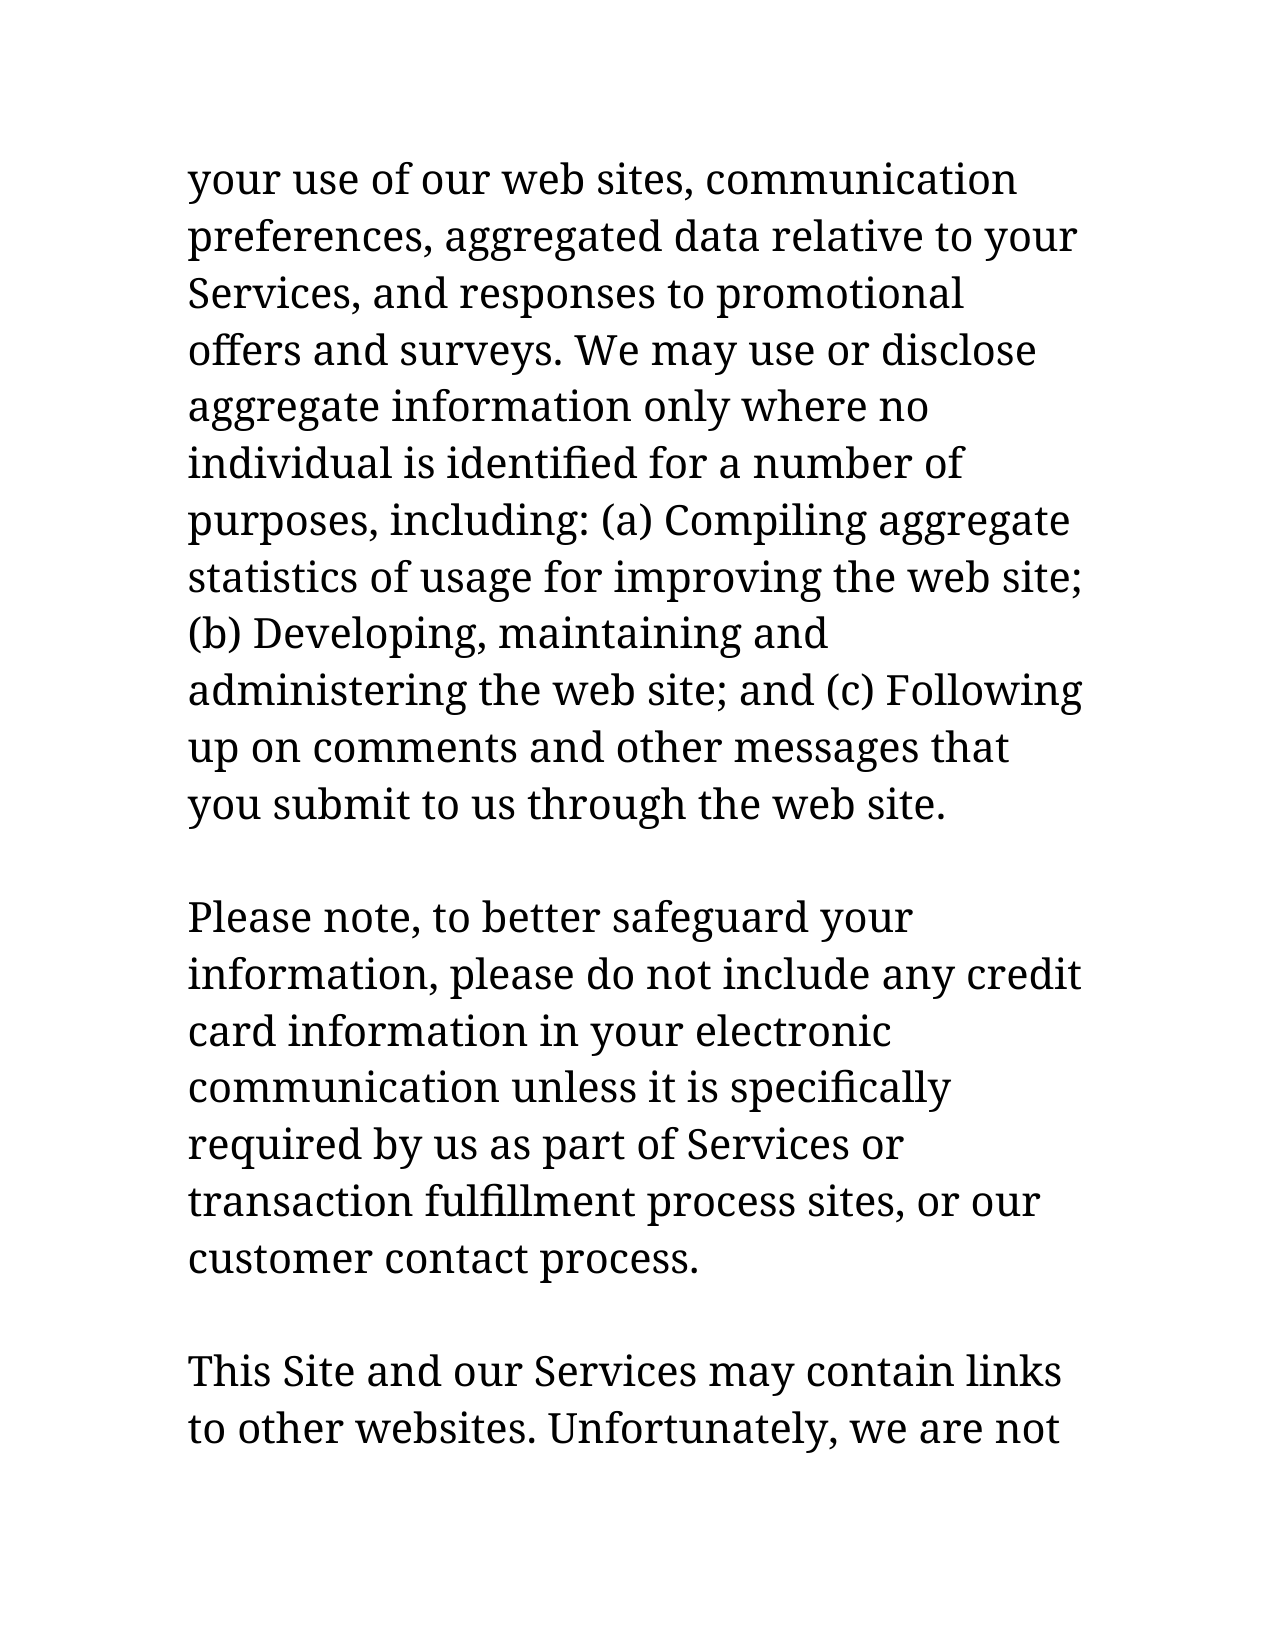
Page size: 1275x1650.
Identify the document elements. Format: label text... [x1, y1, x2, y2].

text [187, 150, 1087, 831]
text Please note, to better safeguard your information, please do not include any credit card information in your electronic communication unless it is specifically required by us as part of Services or transaction fulfillment process sites, or our customer contact process. [187, 888, 1087, 1285]
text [187, 1342, 1087, 1456]
